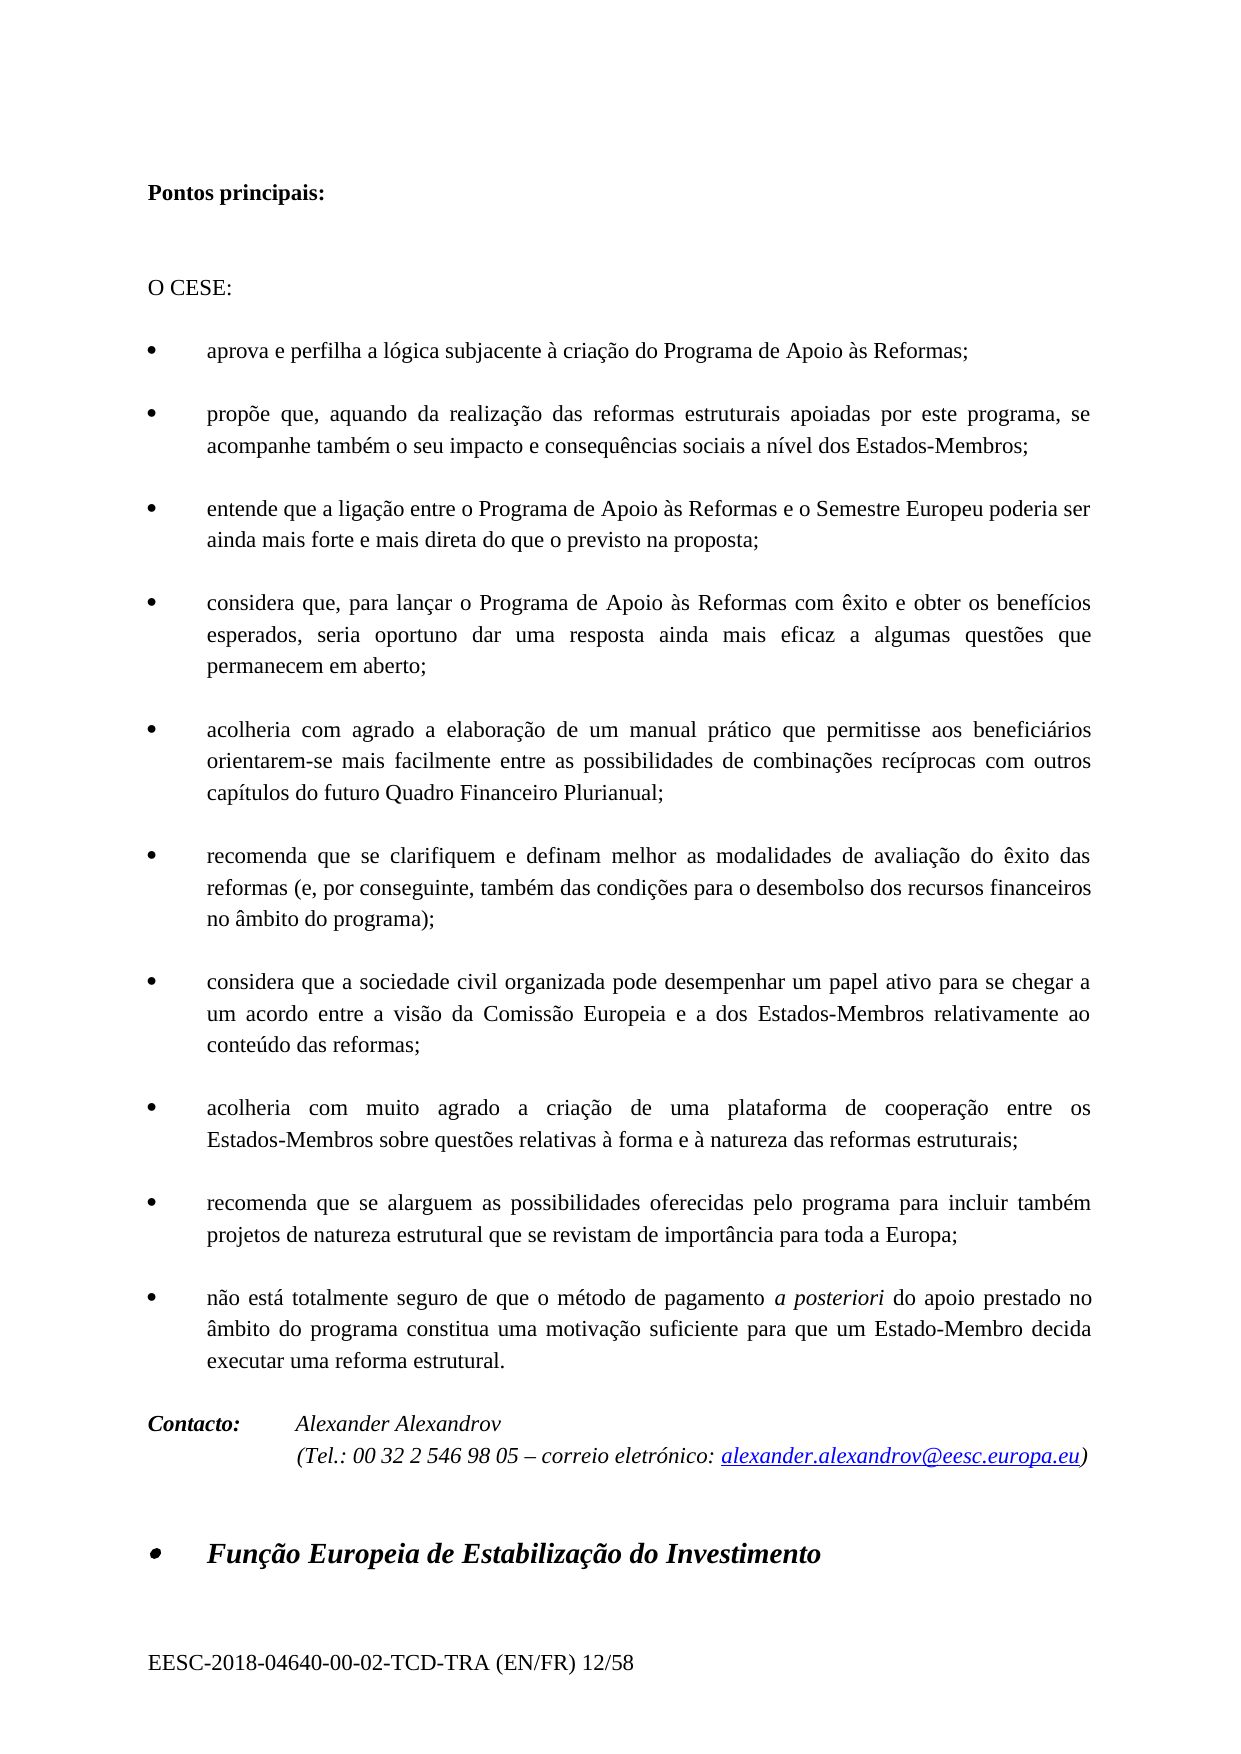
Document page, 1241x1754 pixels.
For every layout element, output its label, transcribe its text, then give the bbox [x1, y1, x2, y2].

subtitle considera que a sociedade civil organizada pode desempenhar um papel ativo para se chegar a um acordo entre a visão da Comissão Europeia e a dos Estados-Membros relativamente ao conteúdo das reformas; [148, 968, 1093, 1058]
text Pontos principais: [148, 179, 1093, 206]
subtitle acolheria com agrado a elaboração de um manual prático que permitisse aos beneficiários orientarem-se mais facilmente entre as possibilidades de combinações recíprocas com outros capítulos do futuro Quadro Financeiro Plurianual; [148, 716, 1093, 805]
list não está totalmente seguro de que o método de pagamento a posteriori do apoio prestado no âmbito do programa constitua uma motivação suficiente para que um Estado-Membro decida executar uma reforma estrutural. [148, 1284, 1093, 1373]
subtitle recomenda que se alarguem as possibilidades oferecidas pelo programa para incluir também projetos de natureza estrutural que se revistam de importância para toda a Europa; [148, 1189, 1093, 1247]
subtitle aprova e perfilha a lógica subjacente à criação do Programa de Apoio às Reformas; [148, 337, 1093, 363]
subtitle considera que, para lançar o Programa de Apoio às Reformas com êxito e obter os benefícios esperados, seria oportuno dar uma resposta ainda mais eficaz a algumas questões que permanecem em aberto; [148, 589, 1093, 679]
text (Tel.: 00 32 2 546 98 05 – correio eletrónico: alexander.alexandrov@eesc.europa.eu) [148, 1442, 1093, 1468]
list Função Europeia de Estabilização do Investimento [148, 1536, 1093, 1570]
subtitle propõe que, aquando da realização das reformas estruturais apoiadas por este programa, se acompanhe também o seu impacto e consequências sociais a nível dos Estados-Membros; [148, 400, 1093, 458]
subtitle entende que a ligação entre o Programa de Apoio às Reformas e o Semestre Europeu poderia ser ainda mais forte e mais direta do que o previsto na proposta; [148, 495, 1093, 553]
subtitle acolheria com muito agrado a criação de uma plataforma de cooperação entre os Estados-Membros sobre questões relativas à forma e à natureza das reformas estruturais; [148, 1094, 1093, 1152]
text Contacto: Alexander Alexandrov [148, 1410, 1093, 1436]
list O CESE: [148, 274, 1093, 300]
subtitle recomenda que se clarifiquem e definam melhor as modalidades de avaliação do êxito das reformas (e, por conseguinte, também das condições para o desembolso dos recursos financeiros no âmbito do programa); [148, 842, 1093, 931]
